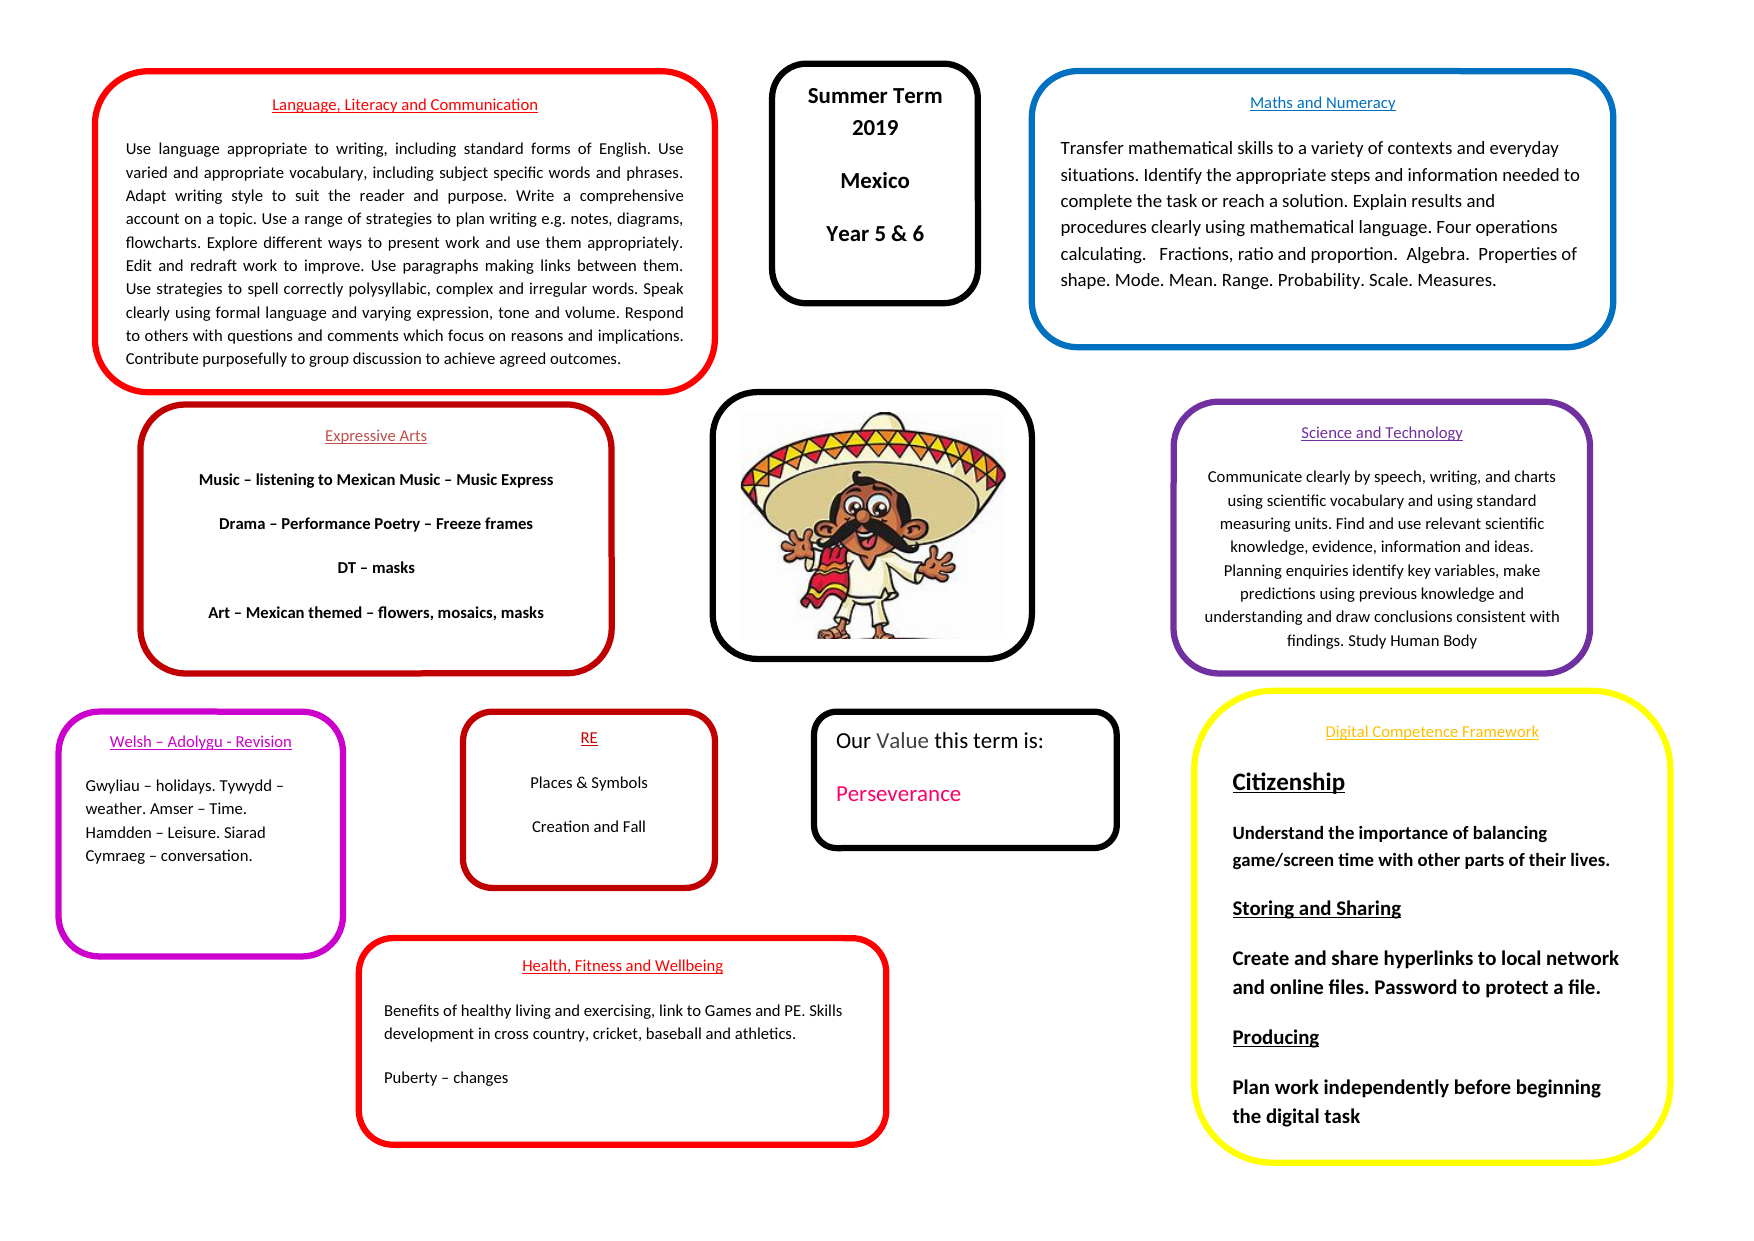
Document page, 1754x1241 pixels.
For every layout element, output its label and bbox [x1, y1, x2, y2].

picture [740, 412, 1006, 639]
